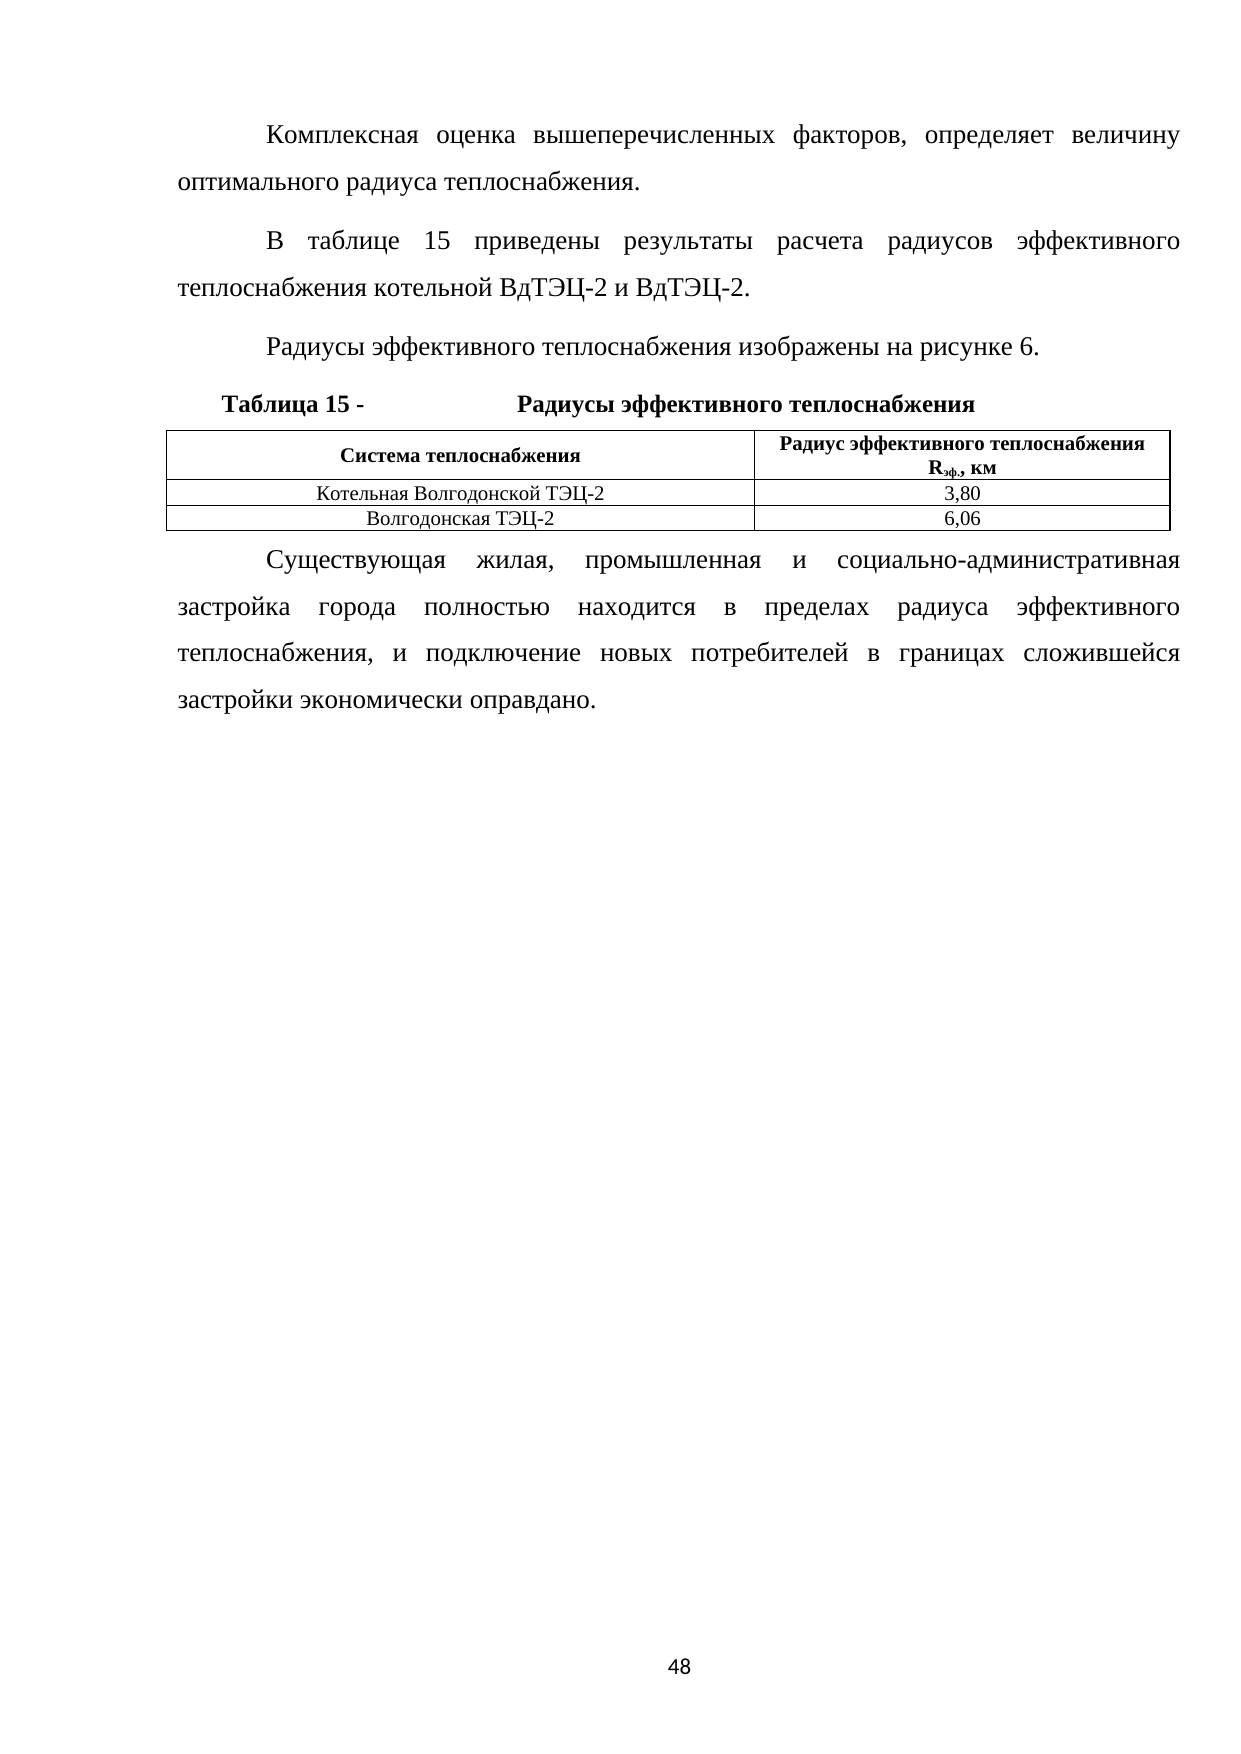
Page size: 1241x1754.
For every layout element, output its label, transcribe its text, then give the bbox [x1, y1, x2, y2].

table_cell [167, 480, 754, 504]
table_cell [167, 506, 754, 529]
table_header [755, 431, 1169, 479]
text В таблице 15 приведены результаты расчета радиусов эффективного теплоснабжения котельной ВдТЭЦ-2 и ВдТЭЦ-2. [177, 224, 1181, 302]
text Существующая жилая, промышленная и социально-административная застройка города полностью находится в пределах радиуса эффективного теплоснабжения, и подключение новых потребителей в границах сложившейся застройки экономически оправдано. [177, 543, 1181, 714]
text Радиусы эффективного теплоснабжения [221, 389, 1181, 418]
text Комплексная оценка вышеперечисленных факторов, определяет величину оптимального радиуса теплоснабжения. [177, 118, 1181, 196]
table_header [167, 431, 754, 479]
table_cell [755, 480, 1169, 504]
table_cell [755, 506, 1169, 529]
text Радиусы эффективного теплоснабжения изображены на рисунке 6. [177, 330, 1181, 361]
